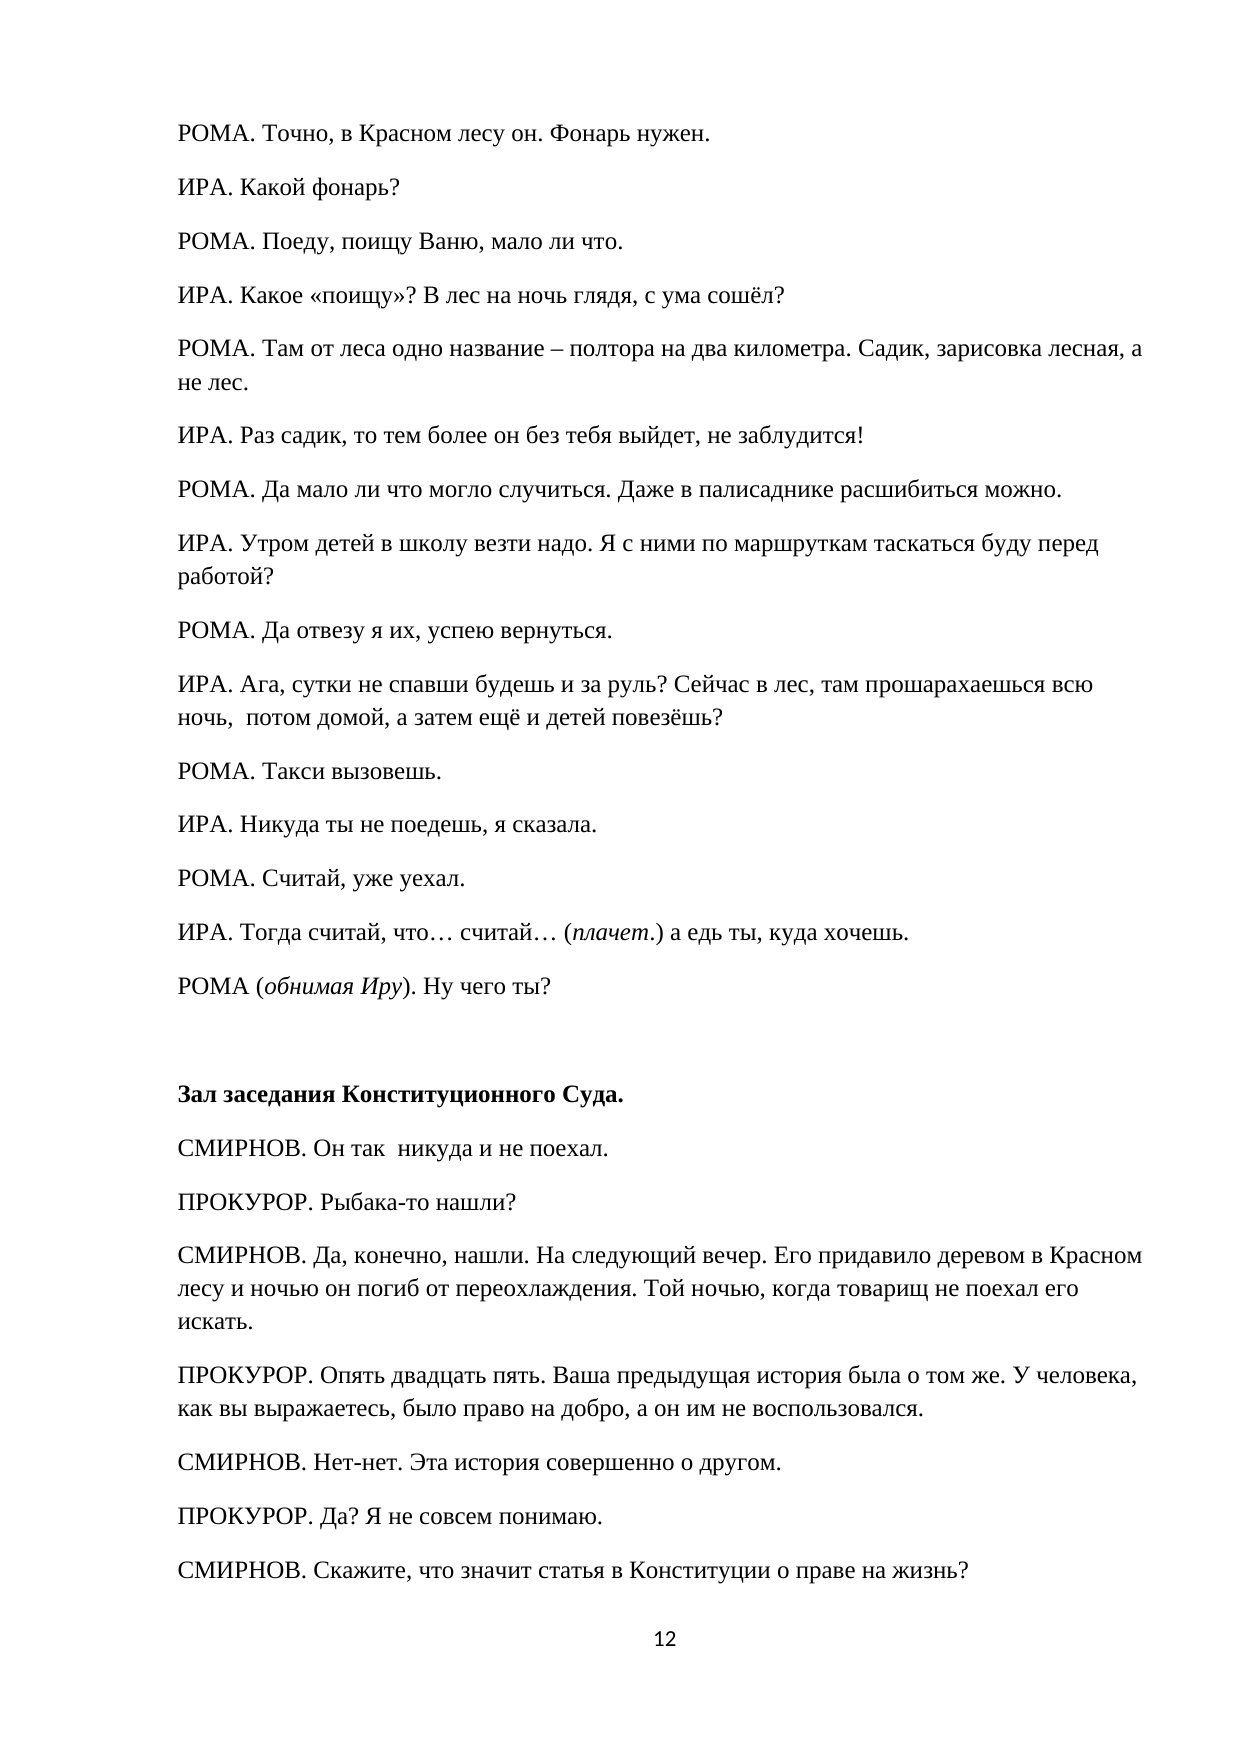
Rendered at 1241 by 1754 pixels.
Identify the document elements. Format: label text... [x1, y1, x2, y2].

text СМИРНОВ. Он так никуда и не поехал. [177, 1133, 1152, 1161]
text ИРА. Никуда ты не поедешь, я сказала. [177, 809, 1152, 838]
text ПРОКУРОР. Рыбака-то нашли? [177, 1187, 1152, 1215]
text ИРА. Ага, сутки не спавши будешь и за руль? Сейчас в лес, там прошарахаешься всю ночь, потом домой, а затем ещё и детей повезёшь? [177, 669, 1152, 731]
text РОМА. Да отвезу я их, успею вернуться. [177, 615, 1152, 644]
text РОМА. Там от леса одно название – полтора на два километра. Садик, зарисовка лесная, а не лес. [177, 333, 1152, 395]
text СМИРНОВ. Нет-нет. Эта история совершенно о другом. [177, 1447, 1152, 1476]
text РОМА. Поеду, поищу Ваню, мало ли что. [177, 226, 1152, 254]
text ИРА. Раз садик, то тем более он без тебя выйдет, не заблудится! [177, 420, 1152, 449]
text РОМА. Да мало ли что могло случиться. Даже в палисаднике расшибиться можно. [177, 474, 1152, 503]
text Зал заседания Конституционного Суда. [177, 1079, 1152, 1108]
text ИРА. Какое «поищу»? В лес на ночь глядя, с ума сошёл? [177, 280, 1152, 308]
text РОМА. Точно, в Красном лесу он. Фонарь нужен. [177, 118, 1152, 147]
text РОМА. Считай, уже уехал. [177, 863, 1152, 892]
text РОМА. Такси вызовешь. [177, 756, 1152, 784]
text РОМА (обнимая Иру). Ну чего ты? [177, 971, 1152, 1000]
text ИРА. Утром детей в школу везти надо. Я с ними по маршруткам таскаться буду перед работой? [177, 528, 1152, 590]
text СМИРНОВ. Скажите, что значит статья в Конституции о праве на жизнь? [177, 1555, 1152, 1584]
text ИРА. Какой фонарь? [177, 172, 1152, 201]
text ПРОКУРОР. Да? Я не совсем понимаю. [177, 1501, 1152, 1530]
text СМИРНОВ. Да, конечно, нашли. На следующий вечер. Его придавило деревом в Красном лесу и ночью он погиб от переохлаждения. Той ночью, когда товарищ не поехал его искать. [177, 1240, 1152, 1335]
text ИРА. Тогда считай, что… считай… (плачет.) а едь ты, куда хочешь. [177, 917, 1152, 946]
text ПРОКУРОР. Опять двадцать пять. Ваша предыдущая история была о том же. У человека, как вы выражаетесь, было право на добро, а он им не воспользовался. [177, 1360, 1152, 1422]
